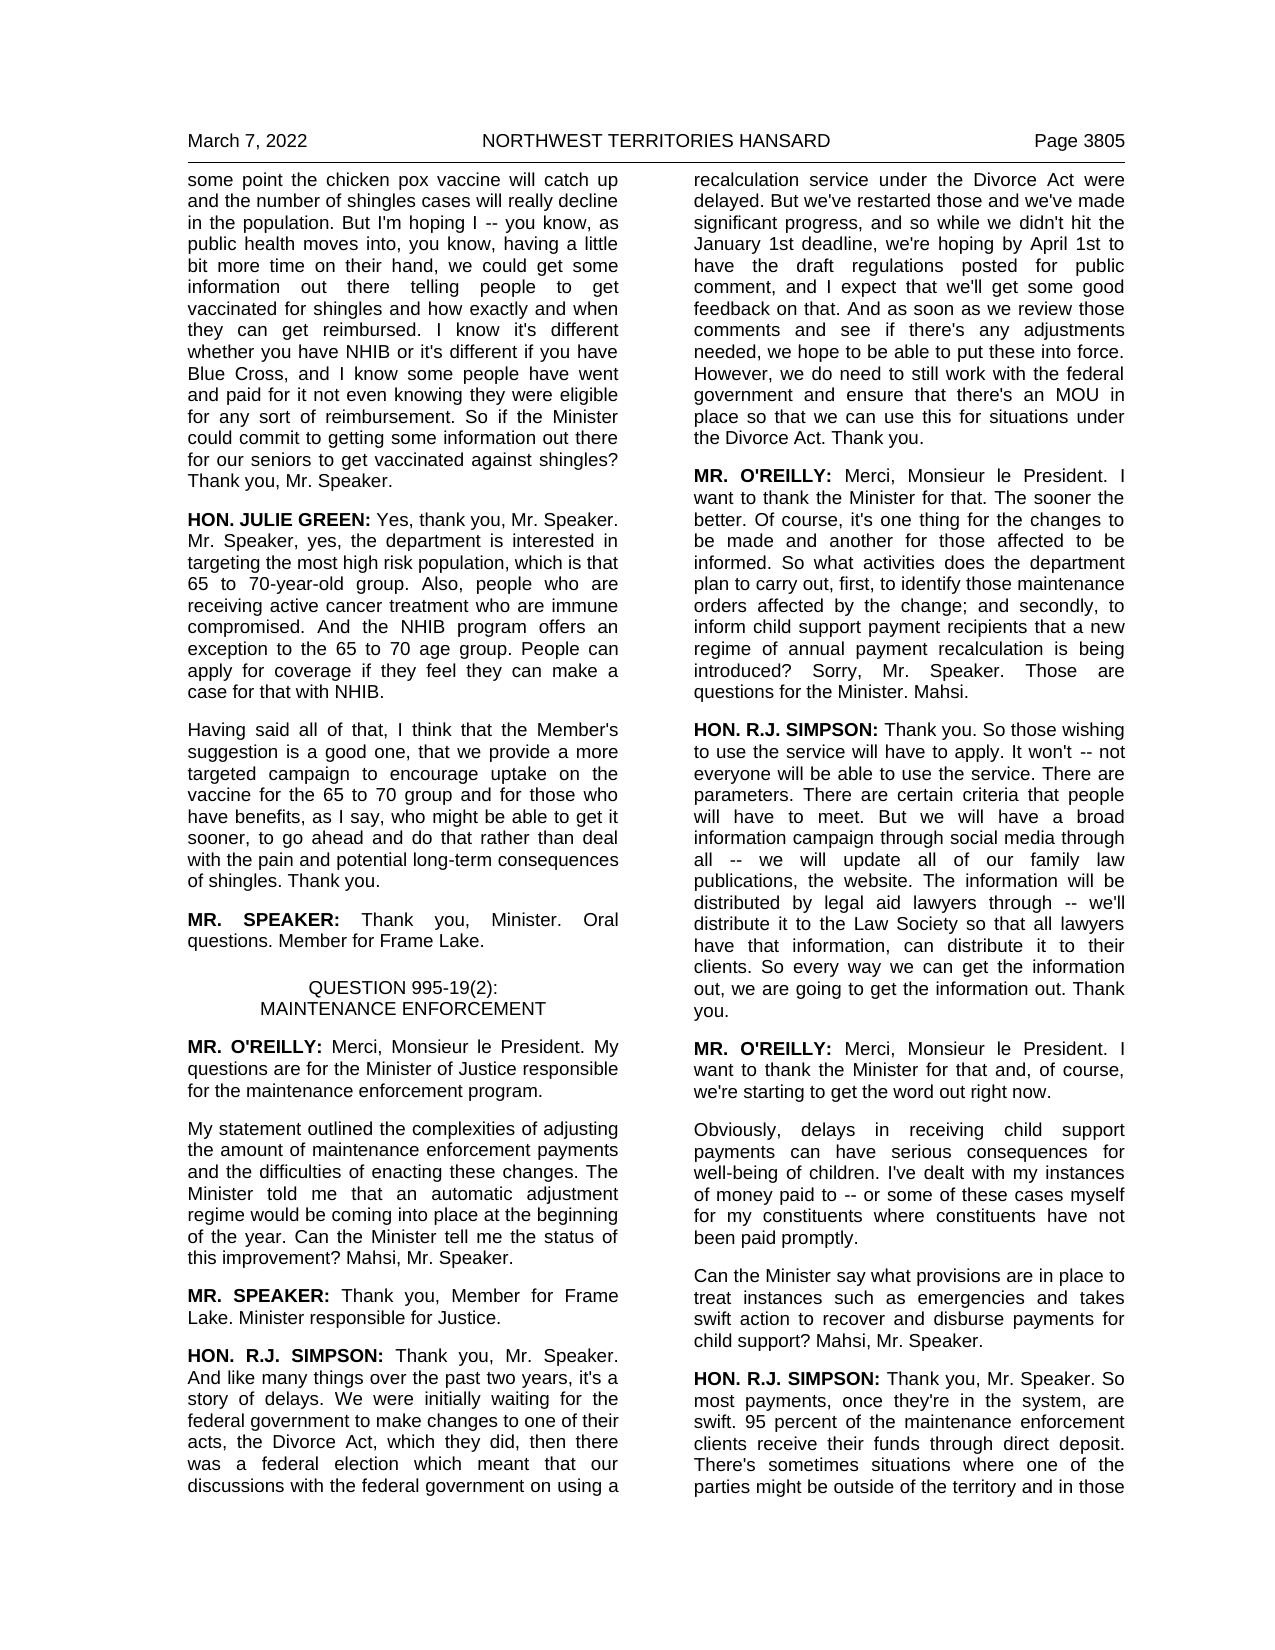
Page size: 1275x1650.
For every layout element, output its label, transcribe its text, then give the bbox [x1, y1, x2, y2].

text HON. R.J. SIMPSON: Thank you, Mr. Speaker. And like many things over the past two years, it's a story of delays. We were initially waiting for the federal government to make changes to one of their acts, the Divorce Act, which they did, then there was a federal election which meant that our discussions with the federal government on using a recalculation service under the Divorce Act were delayed. But we've restarted those and we've made significant progress, and so while we didn't hit the January 1st deadline, we're hoping by April 1st to have the draft regulations posted for public comment, and I expect that we'll get some good feedback on that. And as soon as we review those comments and see if there's any adjustments needed, we hope to be able to put these into force. However, we do need to still work with the federal government and ensure that there's an MOU in place so that we can use this for situations under the Divorce Act. Thank you. [187, 1345, 619, 1496]
text MR. SPEAKER: Thank you, Member for Frame Lake. Minister responsible for Justice. [187, 1285, 619, 1328]
text Can the Minister say what provisions are in place to treat instances such as emergencies and takes swift action to recover and disburse payments for child support? Mahsi, Mr. Speaker. [694, 1265, 1125, 1351]
text HON. R.J. SIMPSON: Thank you. So those wishing to use the service will have to apply. It won't -- not everyone will be able to use the service. There are parameters. There are certain criteria that people will have to meet. But we will have a broad information campaign through social media through all -- we will update all of our family law publications, the website. The information will be distributed by legal aid lawyers through -- we'll distribute it to the Law Society so that all lawyers have that information, can distribute it to their clients. So every way we can get the information out, we are going to get the information out. Thank you. [694, 719, 1125, 1021]
text MR. SPEAKER: Thank you, Minister. Oral questions. Member for Frame Lake. [187, 908, 619, 951]
text MR. O'REILLY: Merci, Monsieur le President. I want to thank the Minister for that. The sooner the better. Of course, it's one thing for the changes to be made and another for those affected to be informed. So what activities does the department plan to carry out, first, to identify those maintenance orders affected by the change; and secondly, to inform child support payment recipients that a new regime of annual payment recalculation is being introduced? Sorry, Mr. Speaker. Those are questions for the Minister. Mahsi. [694, 465, 1125, 702]
text Obviously, delays in receiving child support payments can have serious consequences for well-being of children. I've dealt with my instances of money paid to -- or some of these cases myself for my constituents where constituents have not been paid promptly. [694, 1119, 1125, 1248]
text Having said all of that, I think that the Member's suggestion is a good one, that we provide a more targeted campaign to encourage uptake on the vaccine for the 65 to 70 group and for those who have benefits, as I say, who might be able to get it sooner, to go ahead and do that rather than deal with the pain and potential long-term consequences of shingles. Thank you. [187, 719, 619, 892]
text HON. JULIE GREEN: Yes, thank you, Mr. Speaker. Mr. Speaker, yes, the department is interested in targeting the most high risk population, which is that 65 to 70-year-old group. Also, people who are receiving active cancer treatment who are immune compromised. And the NHIB program offers an exception to the 65 to 70 age group. People can apply for coverage if they feel they can make a case for that with NHIB. [187, 508, 619, 702]
subtitle Question 995-19(2): Maintenance Enforcement [187, 976, 619, 1019]
text HON. R.J. SIMPSON: Thank you, Mr. Speaker. And like many things over the past two years, it's a story of delays. We were initially waiting for the federal government to make changes to one of their acts, the Divorce Act, which they did, then there was a federal election which meant that our discussions with the federal government on using a recalculation service under the Divorce Act were delayed. But we've restarted those and we've made significant progress, and so while we didn't hit the January 1st deadline, we're hoping by April 1st to have the draft regulations posted for public comment, and I expect that we'll get some good feedback on that. And as soon as we review those comments and see if there's any adjustments needed, we hope to be able to put these into force. However, we do need to still work with the federal government and ensure that there's an MOU in place so that we can use this for situations under the Divorce Act. Thank you. [694, 168, 1125, 449]
text MR. O'REILLY: Merci, Monsieur le President. I want to thank the Minister for that and, of course, we're starting to get the word out right now. [694, 1038, 1125, 1102]
text MR. O'REILLY: Merci, Monsieur le President. My questions are for the Minister of Justice responsible for the maintenance enforcement program. [187, 1036, 619, 1101]
text My statement outlined the complexities of adjusting the amount of maintenance enforcement payments and the difficulties of enacting these changes. The Minister told me that an automatic adjustment regime would be coming into place at the beginning of the year. Can the Minister tell me the status of this improvement? Mahsi, Mr. Speaker. [187, 1118, 619, 1268]
